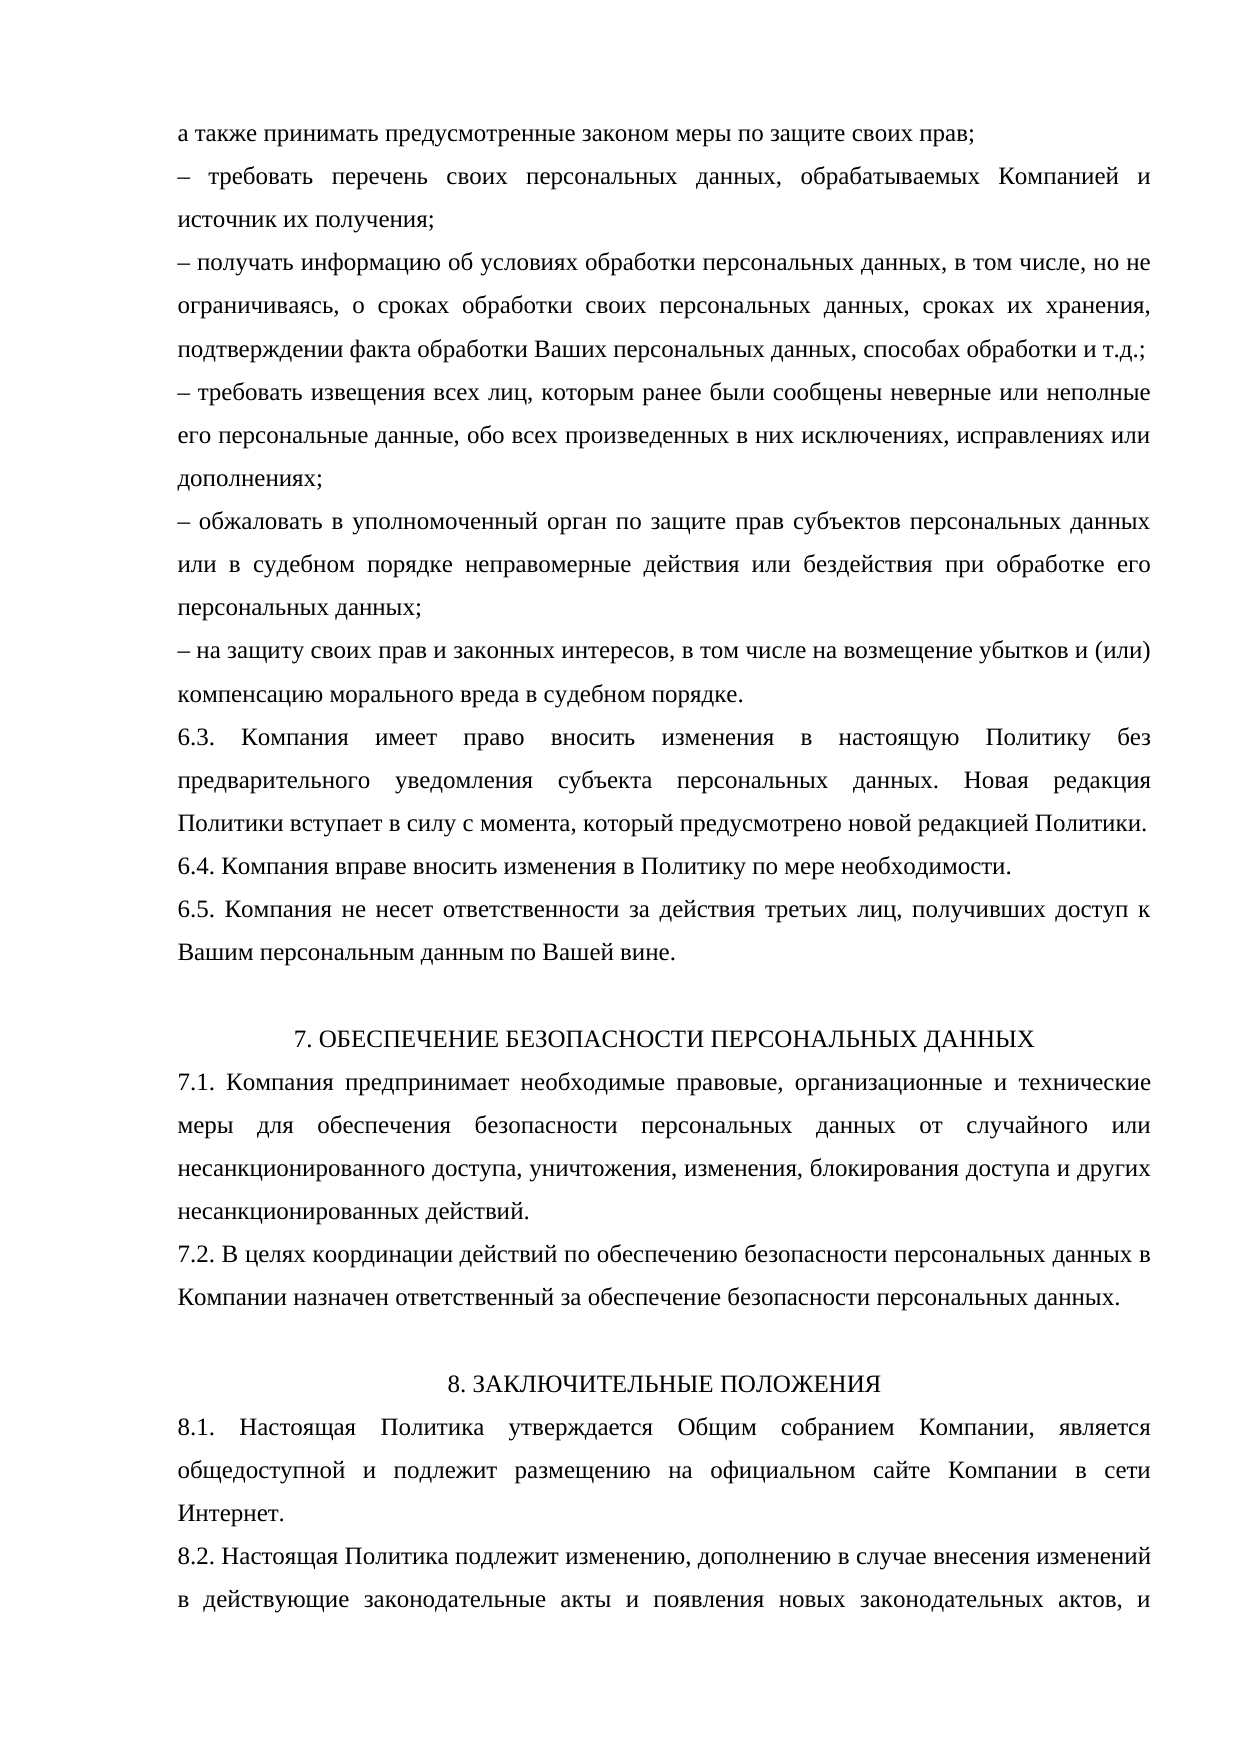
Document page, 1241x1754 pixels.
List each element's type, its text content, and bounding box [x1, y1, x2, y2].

text 7.1. Компания предпринимает необходимые правовые, организационные и технические меры для обеспечения безопасности персональных данных от случайного или несанкционированного доступа, уничтожения, изменения, блокирования доступа и других несанкционированных действий. [177, 1067, 1152, 1225]
text 7. ОБЕСПЕЧЕНИЕ БЕЗОПАСНОСТИ ПЕРСОНАЛЬНЫХ ДАННЫХ [177, 1024, 1152, 1052]
text – требовать извещения всех лиц, которым ранее были сообщены неверные или неполные его персональные данные, обо всех произведенных в них исключениях, исправлениях или дополнениях; [177, 377, 1152, 492]
text – получать информацию об условиях обработки персональных данных, в том числе, но не ограничиваясь, о сроках обработки своих персональных данных, сроках их хранения, подтверждении факта обработки Ваших персональных данных, способах обработки и т.д.; [177, 247, 1152, 362]
text 8. ЗАКЛЮЧИТЕЛЬНЫЕ ПОЛОЖЕНИЯ [177, 1369, 1152, 1397]
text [177, 1541, 1152, 1613]
text – обжаловать в уполномоченный орган по защите прав субъектов персональных данных или в судебном порядке неправомерные действия или бездействия при обработке его персональных данных; [177, 506, 1152, 621]
text 6.4. Компания вправе вносить изменения в Политику по мере необходимости. [177, 851, 1152, 880]
text – требовать перечень своих персональных данных, обрабатываемых Компанией и источник их получения; [177, 161, 1152, 233]
text 6.3. Компания имеет право вносить изменения в настоящую Политику без предварительного уведомления субъекта персональных данных. Новая редакция Политики вступает в силу с момента, который предусмотрено новой редакцией Политики. [177, 722, 1152, 837]
text – на защиту своих прав и законных интересов, в том числе на возмещение убытков и (или) компенсацию морального вреда в судебном порядке. [177, 636, 1152, 707]
text 6.5. Компания не несет ответственности за действия третьих лиц, получивших доступ к Вашим персональным данным по Вашей вине. [177, 894, 1152, 966]
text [177, 118, 1152, 147]
text 7.2. В целях координации действий по обеспечению безопасности персональных данных в Компании назначен ответственный за обеспечение безопасности персональных данных. [177, 1239, 1152, 1311]
text 8.1. Настоящая Политика утверждается Общим собранием Компании, является общедоступной и подлежит размещению на официальном сайте Компании в сети Интернет. [177, 1412, 1152, 1527]
